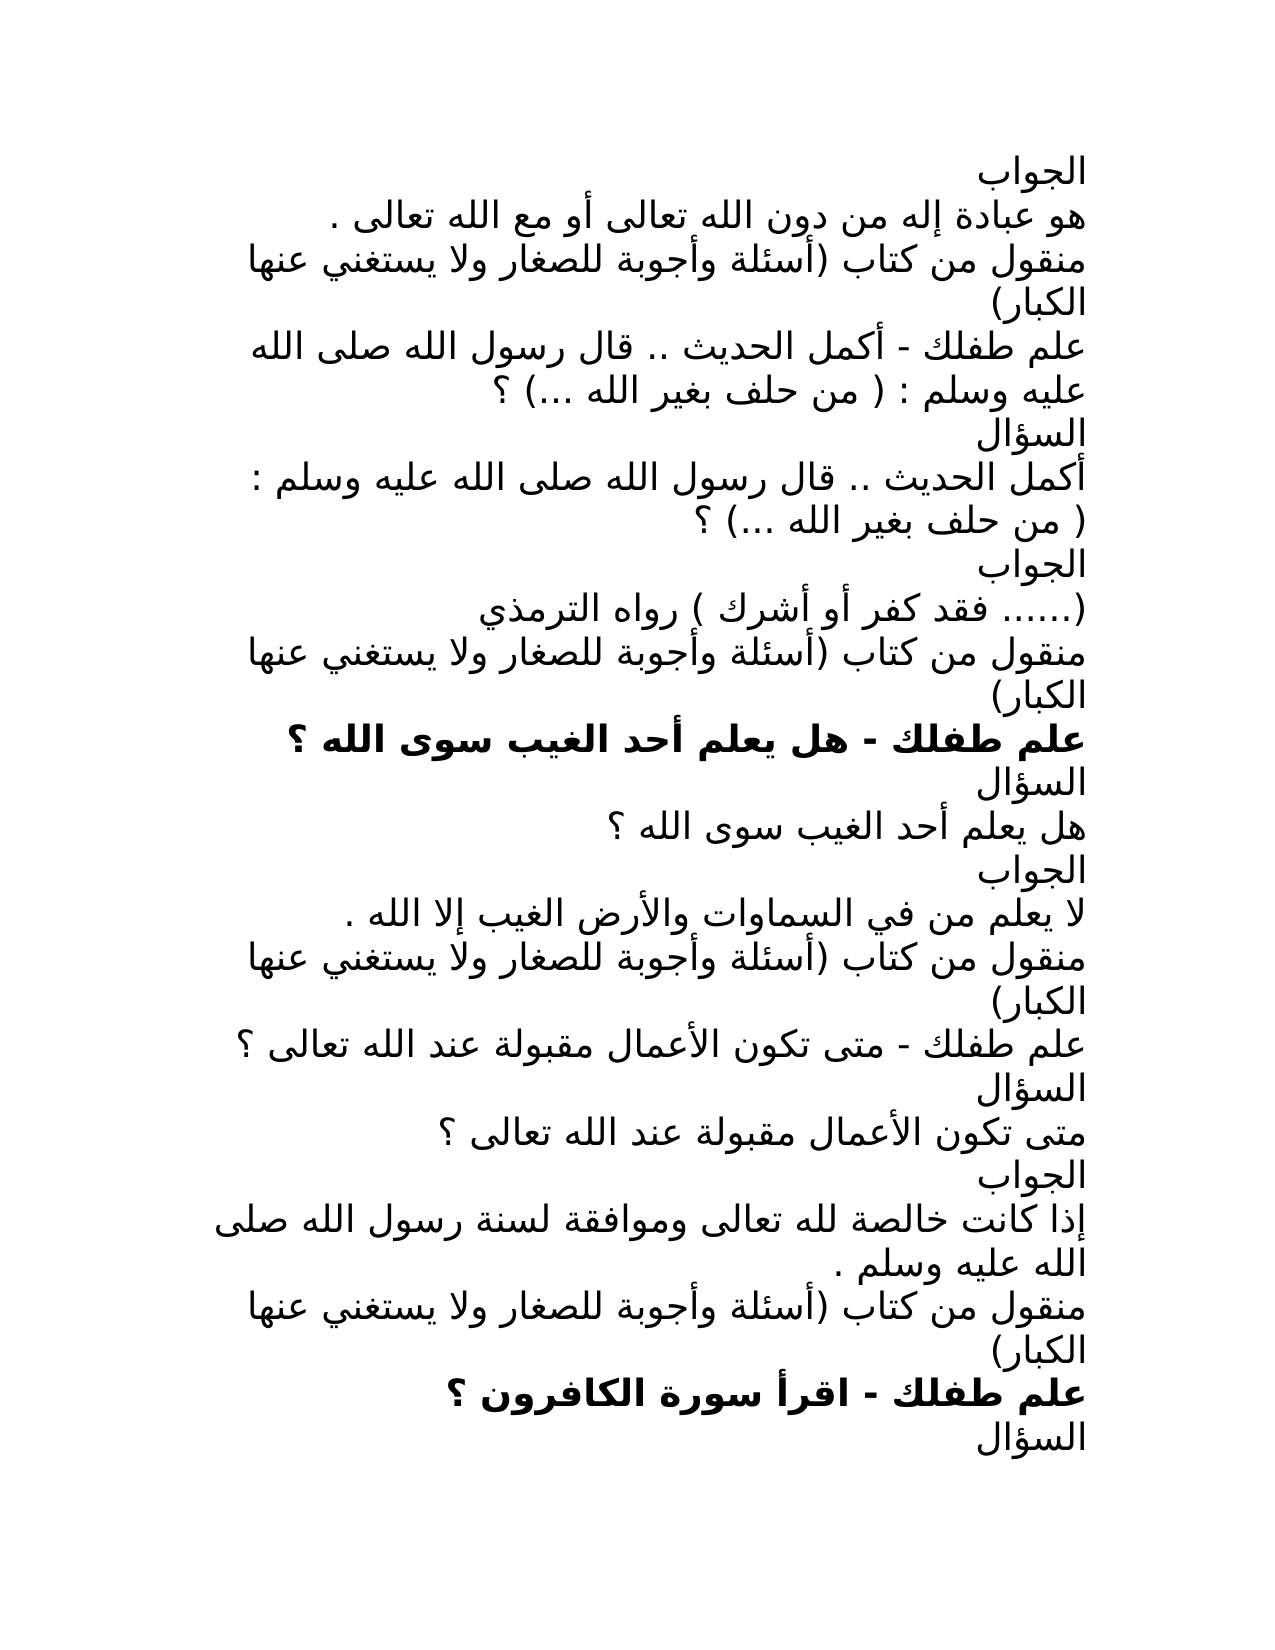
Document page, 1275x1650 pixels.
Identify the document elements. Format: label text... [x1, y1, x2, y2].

text السؤال [187, 1067, 1087, 1110]
text هو عبادة إله من دون الله تعالى أو مع الله تعالى . [187, 194, 1087, 237]
text لا يعلم من في السماوات والأرض الغيب إلا الله . [187, 892, 1087, 936]
text منقول من كتاب (أسئلة وأجوبة للصغار ولا يستغني عنها الكبار) [187, 1285, 1087, 1372]
text إذا كانت خالصة لله تعالى وموافقة لسنة رسول الله صلى الله عليه وسلم . [187, 1197, 1087, 1285]
text الجواب [187, 848, 1087, 892]
text السؤال [187, 1416, 1087, 1459]
text السؤال [187, 761, 1087, 805]
text علم طفلك - أكمل الحديث .. قال رسول الله صلى الله عليه وسلم : ( من حلف بغير الله ...) ؟ [187, 324, 1087, 412]
text (...... فقد كفر أو أشرك ) رواه الترمذي [187, 586, 1087, 630]
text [187, 237, 1087, 324]
text علم طفلك - متى تكون الأعمال مقبولة عند الله تعالى ؟ [187, 1023, 1087, 1067]
text علم طفلك - هل يعلم أحد الغيب سوى الله ؟ [187, 717, 1087, 761]
text السؤال [187, 412, 1087, 456]
text منقول من كتاب (أسئلة وأجوبة للصغار ولا يستغني عنها الكبار) [187, 630, 1087, 717]
text الجواب [187, 543, 1087, 586]
text الجواب [187, 1154, 1087, 1197]
text علم طفلك - اقرأ سورة الكافرون ؟ [187, 1372, 1087, 1416]
text أكمل الحديث .. قال رسول الله صلى الله عليه وسلم : ( من حلف بغير الله ...) ؟ [187, 456, 1087, 543]
text الجواب [187, 150, 1087, 194]
text متى تكون الأعمال مقبولة عند الله تعالى ؟ [187, 1110, 1087, 1154]
text هل يعلم أحد الغيب سوى الله ؟ [187, 805, 1087, 848]
text منقول من كتاب (أسئلة وأجوبة للصغار ولا يستغني عنها الكبار) [187, 936, 1087, 1023]
